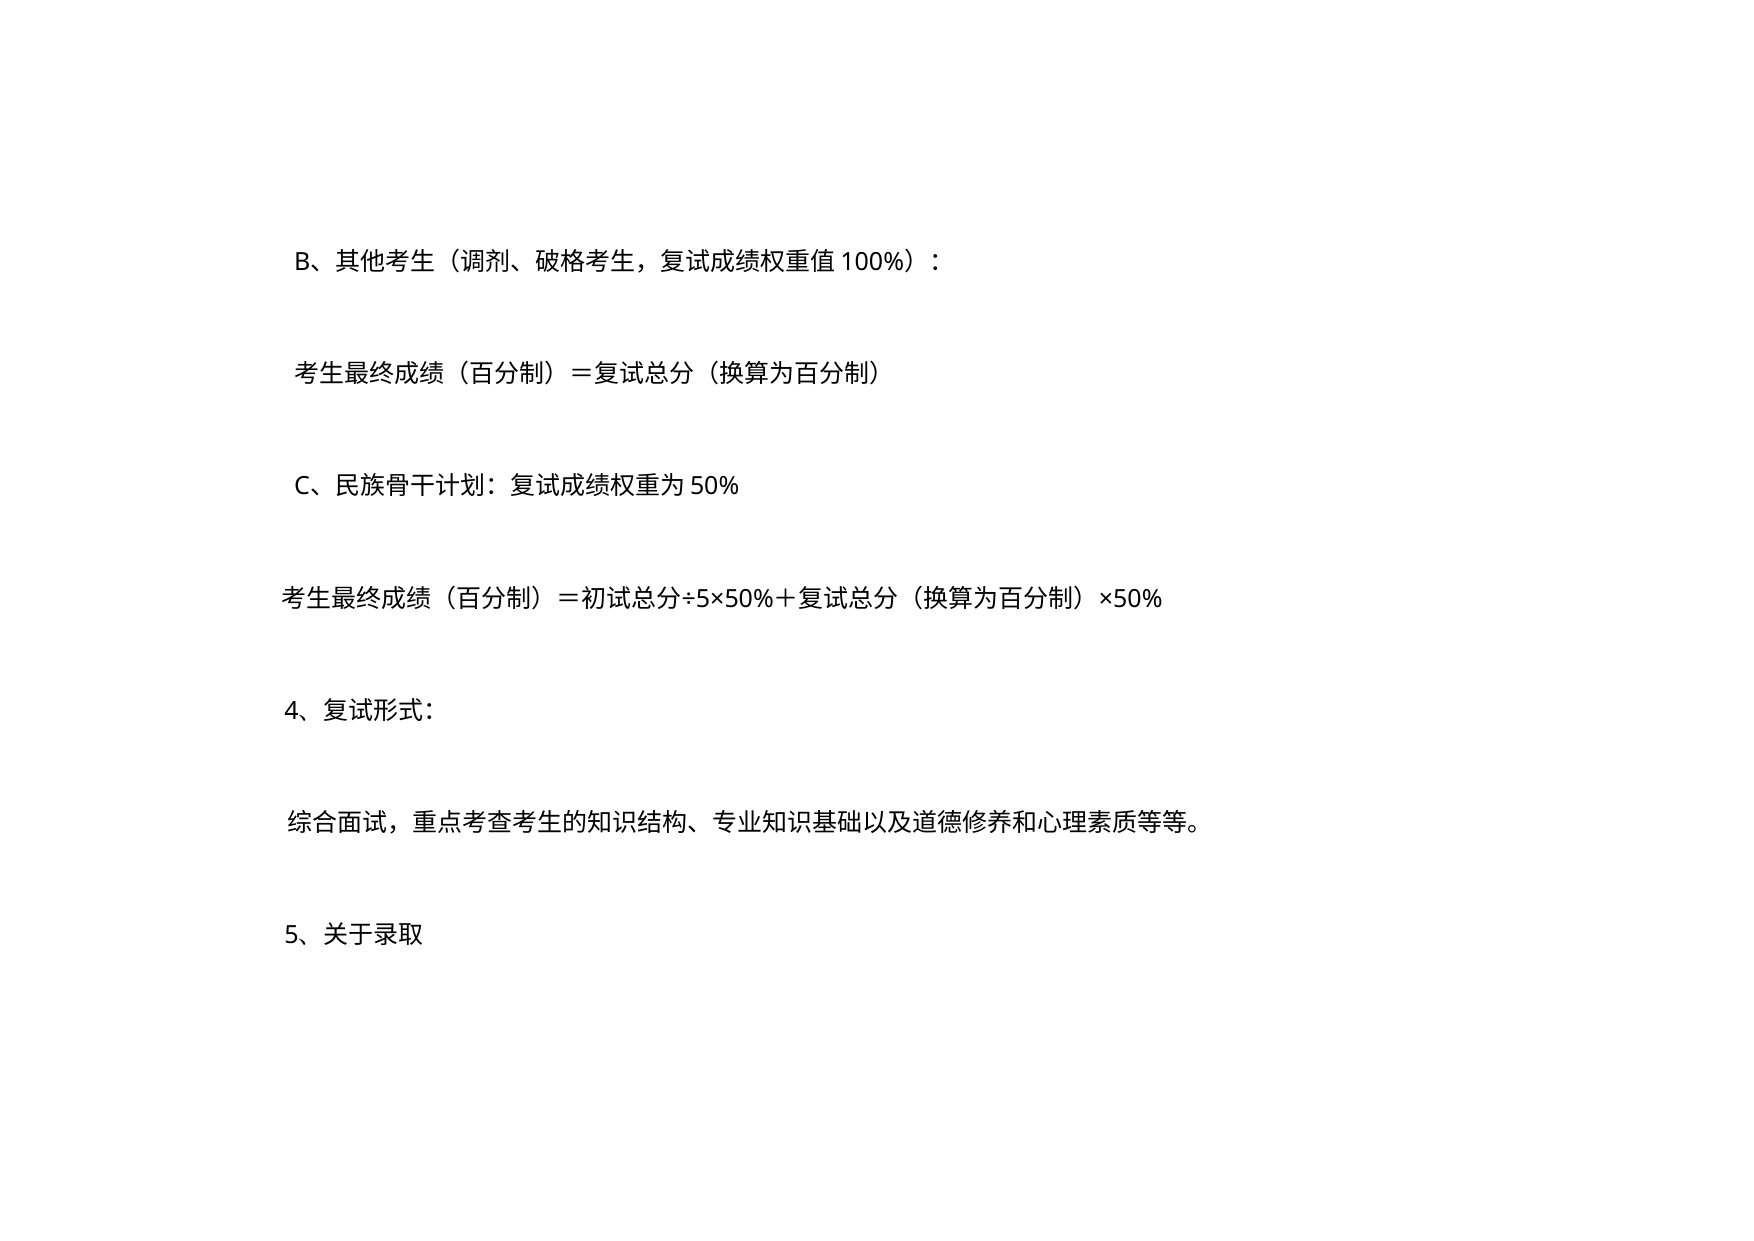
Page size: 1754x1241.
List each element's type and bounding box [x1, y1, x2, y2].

table_cell [237, 198, 1517, 1007]
